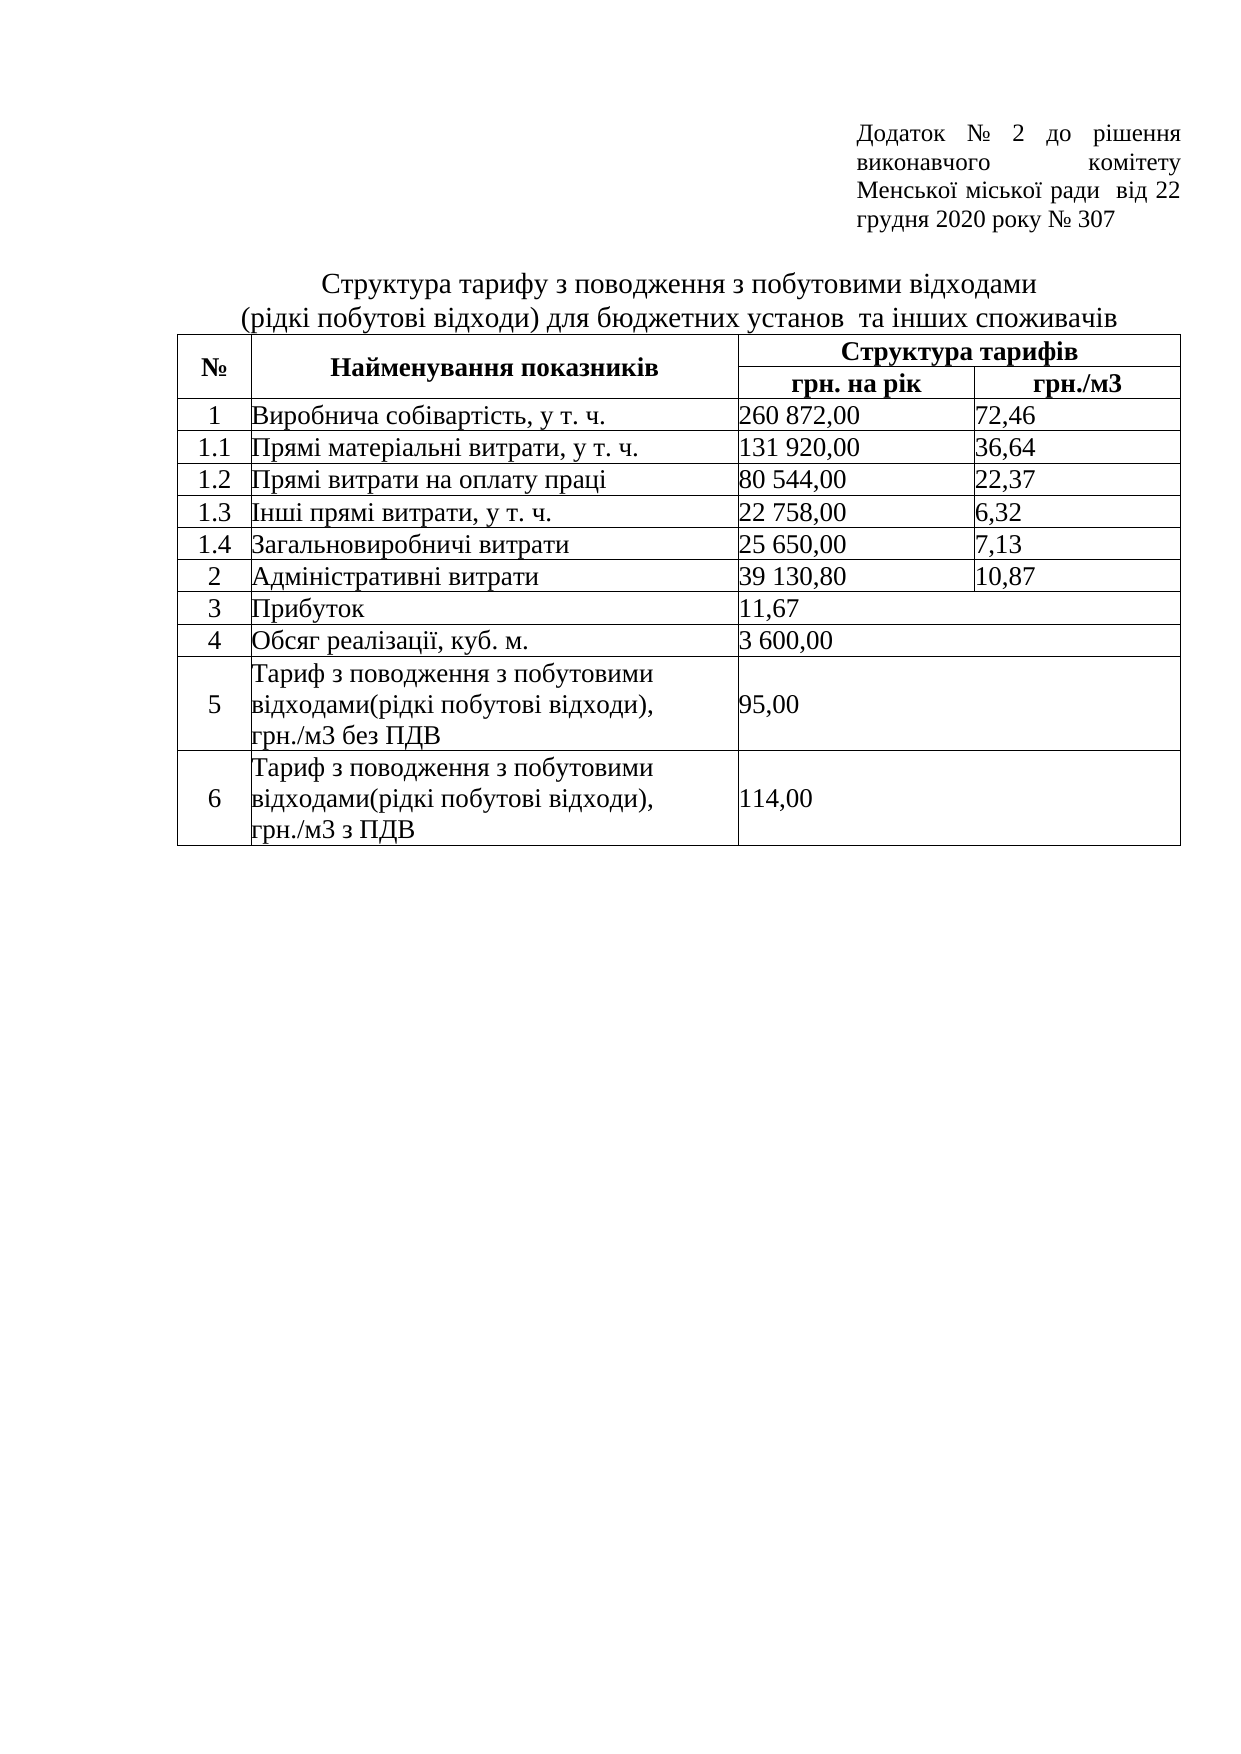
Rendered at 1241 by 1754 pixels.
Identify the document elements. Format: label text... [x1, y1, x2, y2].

table_cell 1 [178, 399, 251, 430]
table_cell 3 [178, 592, 251, 623]
table_cell 1.1 [178, 431, 251, 462]
table_cell 36,64 [975, 431, 1180, 462]
text (рідкі побутові відходи) для бюджетних установ та інших споживачів [177, 300, 1181, 334]
table_cell Тариф з поводження з побутовими відходами(рідкі побутові відходи), грн./м3 з ПДВ [252, 751, 738, 844]
table_cell 11,67 [739, 592, 1180, 623]
table_cell 114,00 [739, 751, 1180, 844]
table_cell Тариф з поводження з побутовими відходами(рідкі побутові відходи), грн./м3 без ПДВ [252, 657, 738, 750]
table_cell Виробнича собівартість, у т. ч. [252, 399, 738, 430]
table_cell Прямі матеріальні витрати, у т. ч. [252, 431, 738, 462]
table_header Структура тарифів [739, 335, 1180, 366]
text Додаток № 2 до рішення виконавчого комітету Менської міської ради від 22 грудня 2020 року № 307 [856, 118, 1181, 233]
table_cell 39 130,80 [739, 560, 974, 591]
table_header Найменування показників [252, 335, 738, 398]
table_cell 1.2 [178, 464, 251, 495]
table_cell 4 [178, 625, 251, 656]
table_cell Інші прямі витрати, у т. ч. [252, 496, 738, 527]
table_cell 72,46 [975, 399, 1180, 430]
table_cell грн. на рік [739, 367, 974, 398]
table_cell Адміністративні витрати [252, 560, 738, 591]
table_cell 1.4 [178, 528, 251, 559]
table_cell Прямі витрати на оплату праці [252, 464, 738, 495]
table_cell 22,37 [975, 464, 1180, 495]
table_cell 2 [178, 560, 251, 591]
table_cell 3 600,00 [739, 625, 1180, 656]
table_cell 6,32 [975, 496, 1180, 527]
table_cell 10,87 [975, 560, 1180, 591]
table_cell 22 758,00 [739, 496, 974, 527]
table_cell 5 [178, 657, 251, 750]
table_header № [178, 335, 251, 398]
text Структура тарифу з поводження з побутовими відходами [177, 267, 1181, 300]
table_cell 95,00 [739, 657, 1180, 750]
table_cell Загальновиробничі витрати [252, 528, 738, 559]
table_cell 7,13 [975, 528, 1180, 559]
table_cell Обсяг реалізації, куб. м. [252, 625, 738, 656]
table_cell 1.3 [178, 496, 251, 527]
table_cell 25 650,00 [739, 528, 974, 559]
table_cell 6 [178, 751, 251, 844]
table_cell грн./м3 [975, 367, 1180, 398]
table_cell Прибуток [252, 592, 738, 623]
table_cell 131 920,00 [739, 431, 974, 462]
table_cell 80 544,00 [739, 464, 974, 495]
table_cell 260 872,00 [739, 399, 974, 430]
